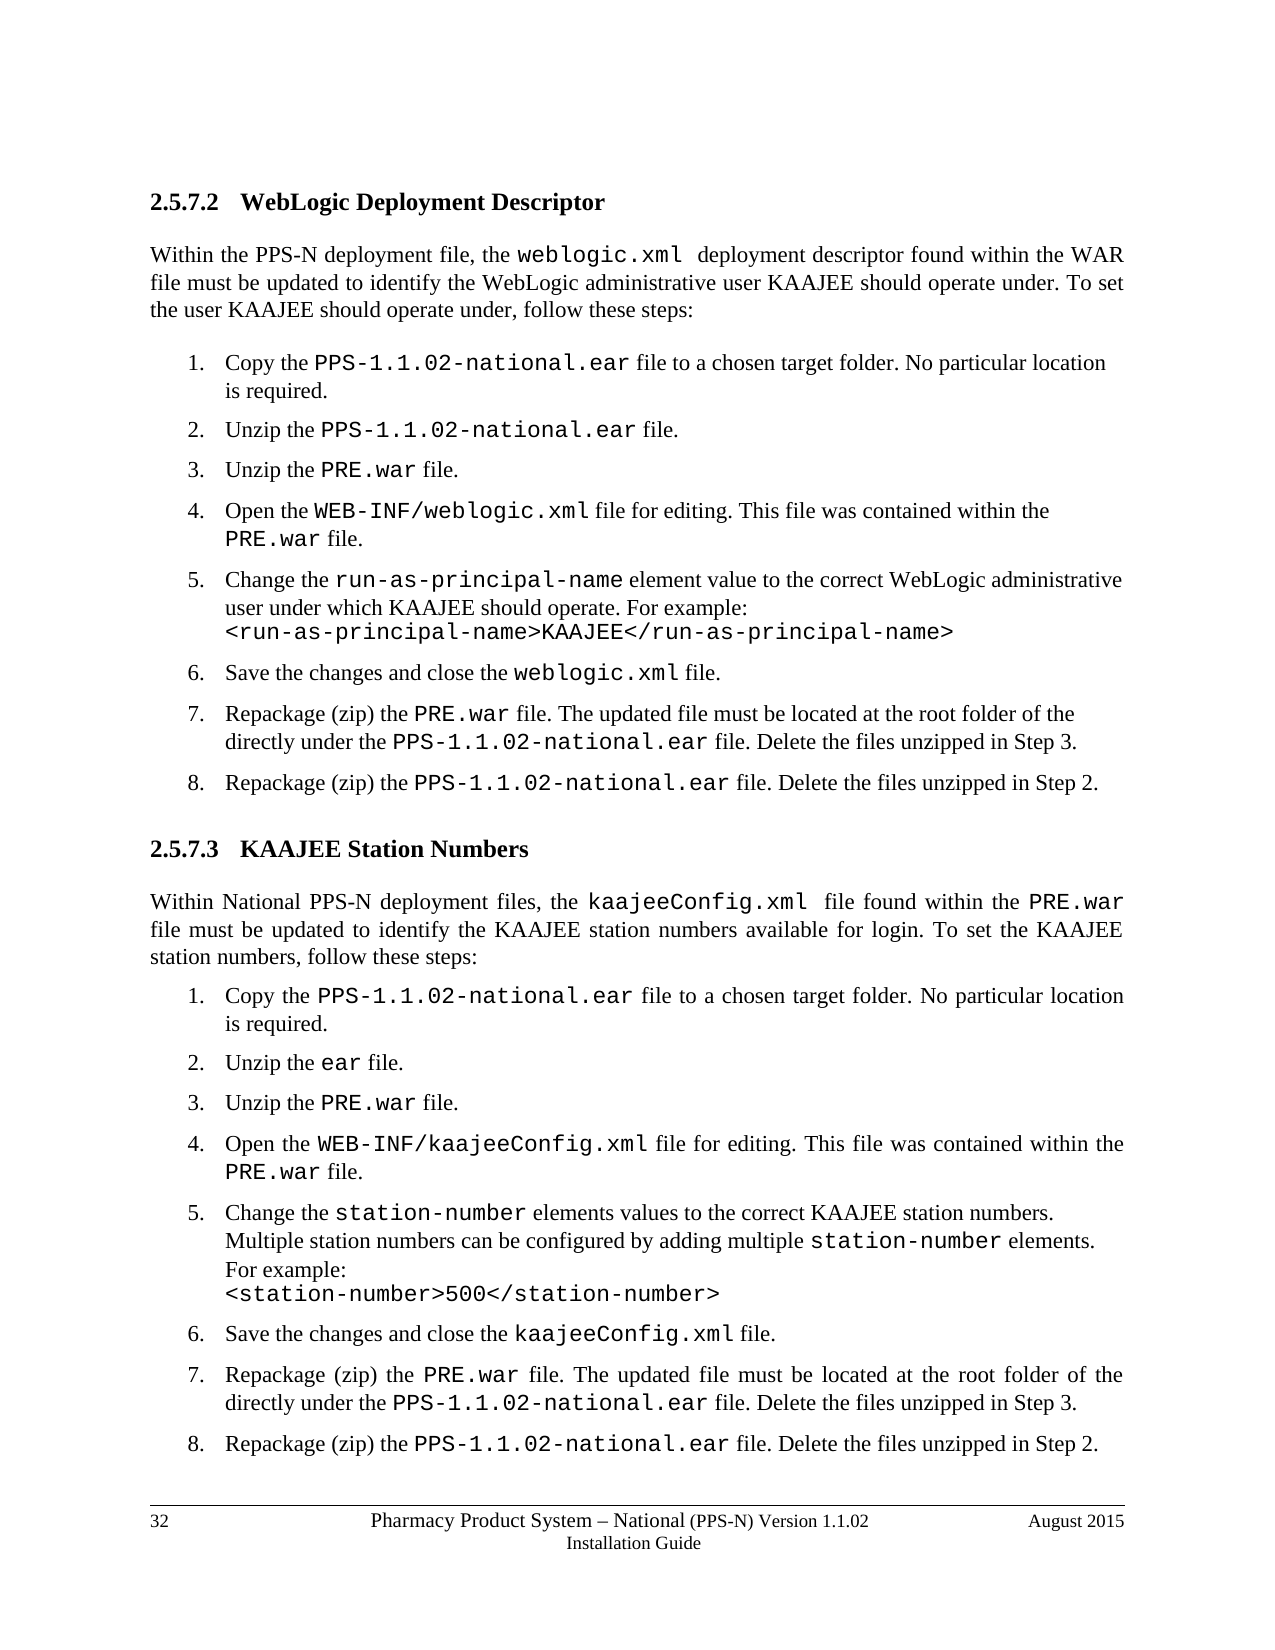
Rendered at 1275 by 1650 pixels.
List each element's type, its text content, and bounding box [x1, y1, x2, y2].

text Within the PPS-N deployment file, the weblogic.xml deployment descriptor found within the WAR file must be updated to identify the WebLogic administrative user KAAJEE should operate under. To set the user KAAJEE should operate under, follow these steps: [150, 241, 1125, 322]
list Unzip the PRE.war file. [187, 456, 1125, 484]
list Copy the PPS-1.1.02-national.ear file to a chosen target folder. No particular location is required. [187, 348, 1125, 403]
subtitle WebLogic Deployment Descriptor [150, 187, 1125, 216]
list Repackage (zip) the PPS-1.1.02-national.ear file. Delete the files unzipped in Step 2. [187, 1430, 1125, 1458]
text Within National PPS-N deployment files, the kaajeeConfig.xml file found within the PRE.war file must be updated to identify the KAAJEE station numbers available for login. To set the KAAJEE station numbers, follow these steps: [150, 888, 1125, 969]
list Copy the PPS-1.1.02-national.ear file to a chosen target folder. No particular location is required. [187, 982, 1125, 1036]
list Repackage (zip) the PPS-1.1.02-national.ear file. Delete the files unzipped in Step 2. [187, 769, 1125, 797]
list Save the changes and close the weblogic.xml file. [187, 659, 1125, 687]
list Open the WEB-INF/weblogic.xml file for editing. This file was contained within the PRE.war file. [187, 497, 1125, 553]
list Change the station-number elements values to the correct KAAJEE station numbers. Multiple station numbers can be configured by adding multiple station-number elements. For example: <station-number>500</station-number> [187, 1199, 1125, 1308]
list Save the changes and close the kaajeeConfig.xml file. [187, 1320, 1125, 1349]
list Repackage (zip) the PRE.war file. The updated file must be located at the root folder of the directly under the PPS-1.1.02-national.ear file. Delete the files unzipped in Step 3. [187, 1361, 1125, 1418]
list Open the WEB-INF/kaajeeConfig.xml file for editing. This file was contained within the PRE.war file. [187, 1130, 1125, 1187]
list Unzip the PRE.war file. [187, 1089, 1125, 1118]
list Change the run-as-principal-name element value to the correct WebLogic administrative user under which KAAJEE should operate. For example: <run-as-principal-name>KAAJEE</run-as-principal-name> [187, 566, 1125, 647]
list Repackage (zip) the PRE.war file. The updated file must be located at the root folder of the directly under the PPS-1.1.02-national.ear file. Delete the files unzipped in Step 3. [187, 700, 1125, 756]
subtitle KAAJEE Station Numbers [150, 834, 1125, 863]
list Unzip the PPS-1.1.02-national.ear file. [187, 416, 1125, 444]
list Unzip the ear file. [187, 1049, 1125, 1077]
